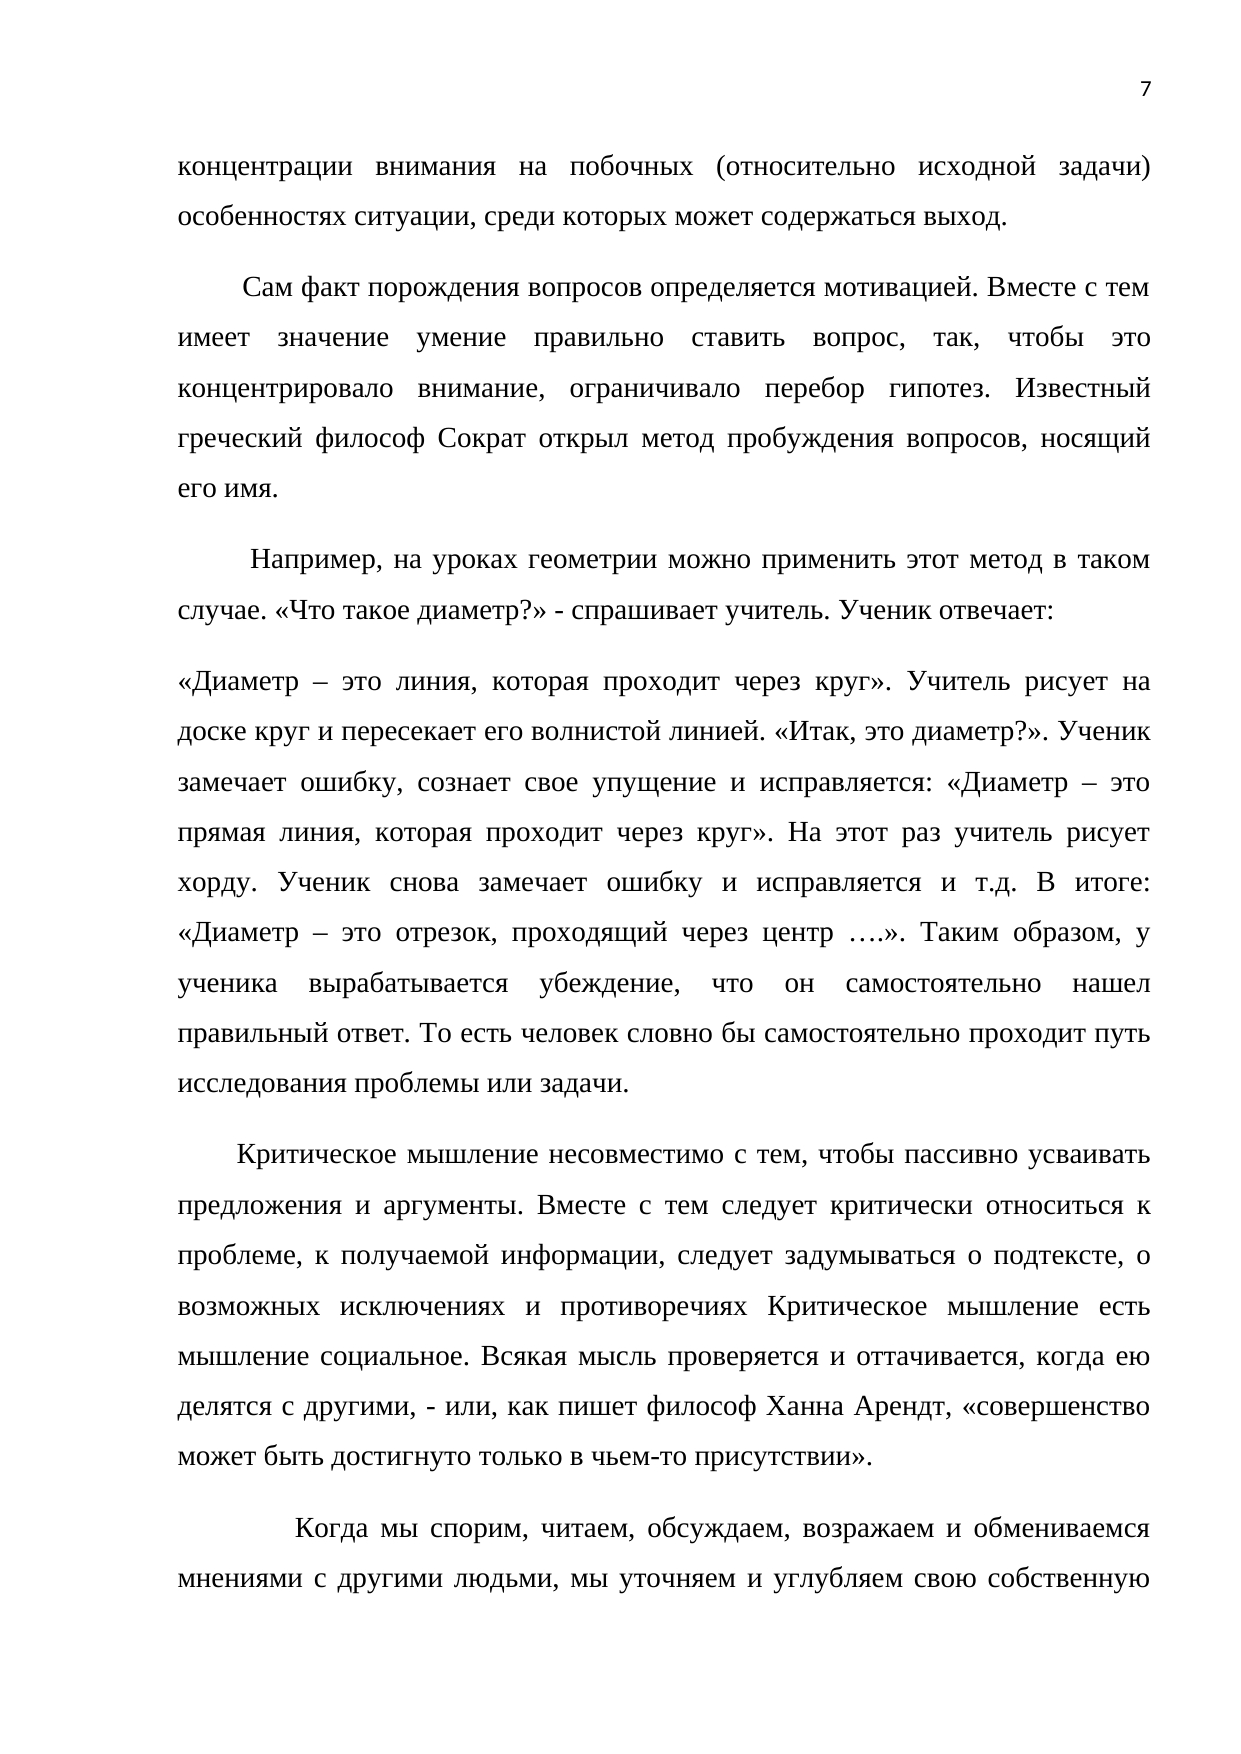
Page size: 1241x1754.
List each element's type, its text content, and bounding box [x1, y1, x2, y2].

text Критическое мышление несовместимо с тем, чтобы пассивно усваивать предложения и аргументы. Вместе с тем следует критически относиться к проблеме, к получаемой информации, следует задумываться о подтексте, о возможных исключениях и противоречиях Критическое мышление есть мышление социальное. Всякая мысль проверяется и оттачивается, когда ею делятся с другими, - или, как пишет философ Ханна Арендт, «совершенство может быть достигнуто только в чьем-то присутствии». [177, 1137, 1152, 1472]
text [177, 148, 1152, 232]
text «Диаметр – это линия, которая проходит через круг». Учитель рисует на доске круг и пересекает его волнистой линией. «Итак, это диаметр?». Ученик замечает ошибку, сознает свое упущение и исправляется: «Диаметр – это прямая линия, которая проходит через круг». На этот раз учитель рисует хорду. Ученик снова замечает ошибку и исправляется и т.д. В итоге: «Диаметр – это отрезок, проходящий через центр ….». Таким образом, у ученика вырабатывается убеждение, что он самостоятельно нашел правильный ответ. То есть человек словно бы самостоятельно проходит путь исследования проблемы или задачи. [177, 663, 1152, 1099]
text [177, 1510, 1152, 1593]
text Сам факт порождения вопросов определяется мотивацией. Вместе с тем имеет значение умение правильно ставить вопрос, так, чтобы это концентрировало внимание, ограничивало перебор гипотез. Известный греческий философ Сократ открыл метод пробуждения вопросов, носящий его имя. [177, 269, 1152, 504]
text Например, на уроках геометрии можно применить этот метод в таком случае. «Что такое диаметр?» - спрашивает учитель. Ученик отвечает: [177, 542, 1152, 625]
